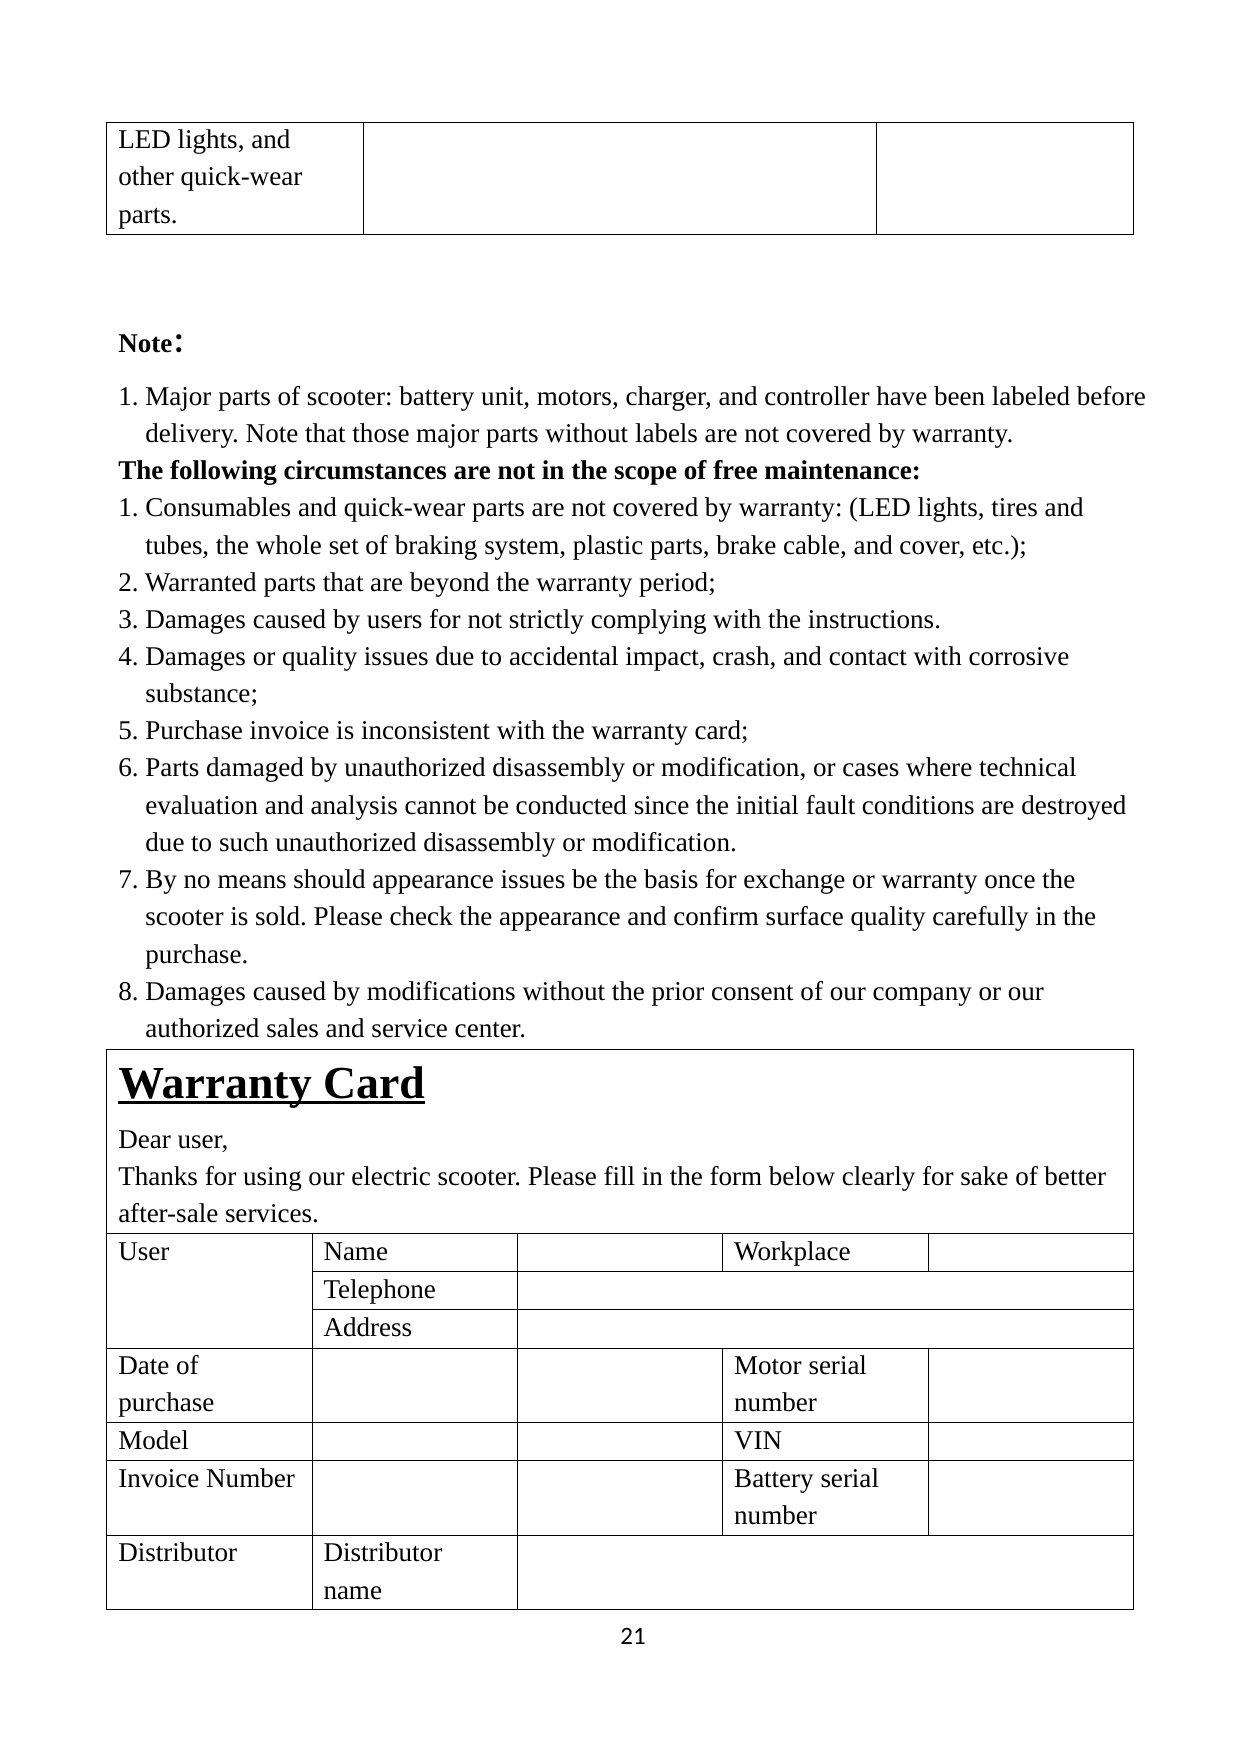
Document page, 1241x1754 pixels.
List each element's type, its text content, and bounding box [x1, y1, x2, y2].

table_cell Date of purchase [107, 1349, 312, 1422]
table_cell [518, 1234, 722, 1271]
table_cell Invoice Number [107, 1461, 312, 1535]
text 5. Purchase invoice is inconsistent with the warranty card; [118, 714, 1147, 746]
table_cell Address [313, 1310, 517, 1347]
text 2. Warranted parts that are beyond the warranty period; [118, 565, 1147, 598]
table_cell [313, 1349, 517, 1422]
table_cell User [107, 1234, 312, 1347]
text 6. Parts damaged by unauthorized disassembly or modification, or cases where technical evaluation and analysis cannot be conducted since the initial fault conditions are destroyed due to such unauthorized disassembly or modification. [118, 751, 1147, 858]
text 7. By no means should appearance issues be the basis for exchange or warranty once the scooter is sold. Please check the appearance and confirm surface quality carefully in the purchase. [118, 863, 1147, 970]
table_cell [313, 1423, 517, 1460]
table_cell [518, 1423, 722, 1460]
table_cell [929, 1234, 1133, 1271]
table_header Warranty Card Dear user, Thanks for using our electric scooter. Please fill in the form below clearly for sake of better after-sale services. [107, 1050, 1133, 1233]
text 4. Damages or quality issues due to accidental impact, crash, and contact with corrosive substance; [118, 639, 1147, 709]
table_cell [313, 1461, 517, 1535]
text 3. Damages caused by users for not strictly complying with the instructions. [118, 602, 1147, 635]
table_cell Workplace [723, 1234, 928, 1271]
table_cell [929, 1423, 1133, 1460]
table_cell [518, 1461, 722, 1535]
text 1. Consumables and quick-wear parts are not covered by warranty: (LED lights, tires and tubes, the whole set of braking system, plastic parts, brake cable, and cover, etc.); [118, 491, 1147, 561]
table_cell Telephone [313, 1272, 517, 1309]
table_cell Motor serial number [723, 1349, 928, 1422]
text 8. Damages caused by modifications without the prior consent of our company or our authorized sales and service center. [118, 974, 1147, 1044]
table_cell Distributor [107, 1536, 312, 1609]
table_cell VIN [723, 1423, 928, 1460]
table_cell [518, 1272, 1133, 1309]
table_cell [107, 123, 363, 233]
text The following circumstances are not in the scope of free maintenance: [118, 454, 1147, 486]
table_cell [877, 123, 1133, 233]
table_cell [929, 1349, 1133, 1422]
text Note： [118, 309, 1147, 374]
table_cell [518, 1349, 722, 1422]
table_cell Model [107, 1423, 312, 1460]
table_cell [364, 123, 876, 233]
table_cell Name [313, 1234, 517, 1271]
table_cell [518, 1310, 1133, 1347]
table_cell Battery serial number [723, 1461, 928, 1535]
table_cell [929, 1461, 1133, 1535]
table_cell Distributor name [313, 1536, 517, 1609]
text 1. Major parts of scooter: battery unit, motors, charger, and controller have been labeled before delivery. Note that those major parts without labels are not covered by warranty. [118, 379, 1147, 449]
table_cell [518, 1536, 1133, 1609]
